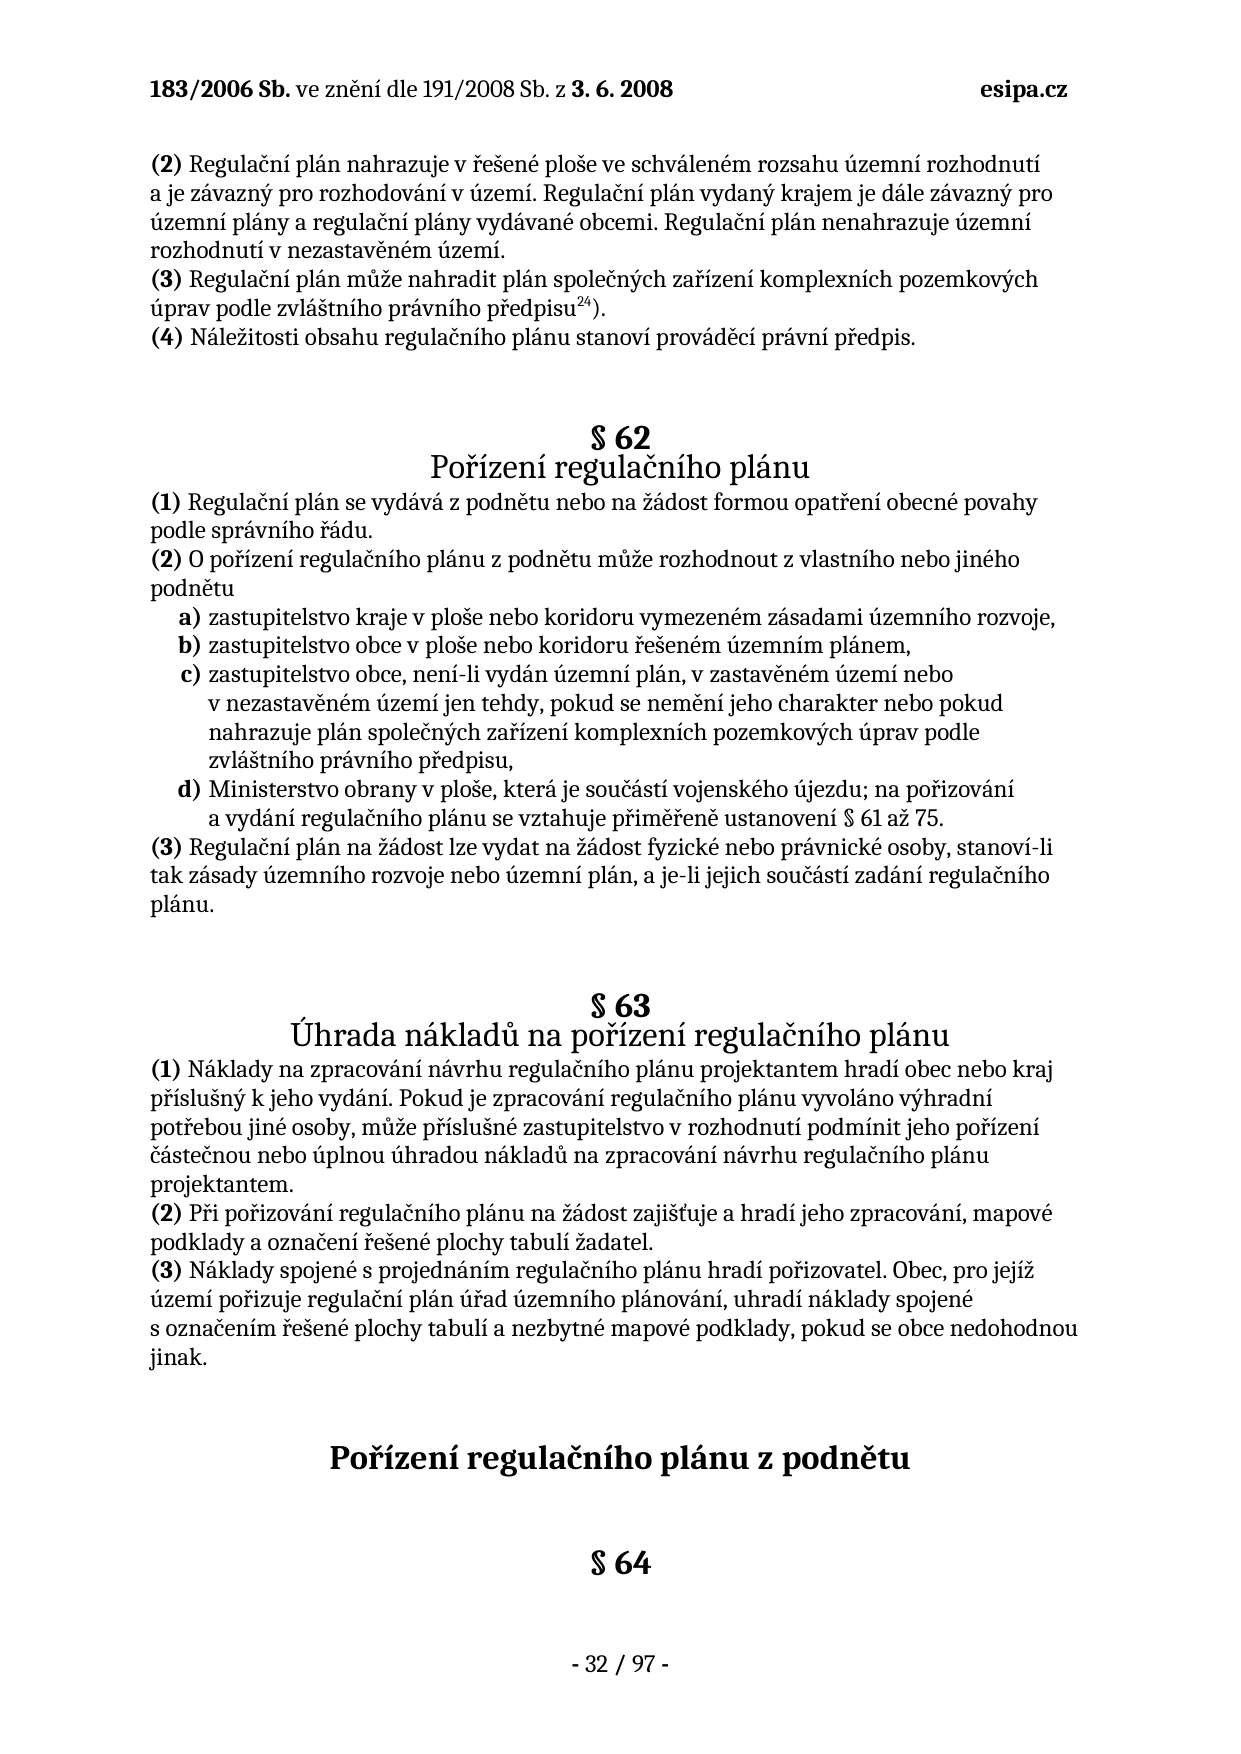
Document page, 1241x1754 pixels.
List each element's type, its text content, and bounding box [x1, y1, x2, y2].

text (2) Při pořizování regulačního plánu na žádost zajišťuje a hradí jeho zpracování, mapové podklady a označení řešené plochy tabulí žadatel. [150, 1199, 1090, 1256]
subtitle Pořízení regulačního plánu z podnětu [150, 1444, 1090, 1476]
text (3) Regulační plán může nahradit plán společných zařízení komplexních pozemkových úprav podle zvláštního právního předpisu24). [150, 265, 1090, 322]
text (2) Regulační plán nahrazuje v řešené ploše ve schváleném rozsahu územní rozhodnutí a je závazný pro rozhodování v území. Regulační plán vydaný krajem je dále závazný pro územní plány a regulační plány vydávané obcemi. Regulační plán nenahrazuje územní rozhodnutí v nezastavěném území. [150, 150, 1090, 265]
text c) zastupitelstvo obce, není-li vydán územní plán, v zastavěném území nebo v nezastavěném území jen tehdy, pokud se nemění jeho charakter nebo pokud nahrazuje plán společných zařízení komplexních pozemkových úprav podle zvláštního právního předpisu, [150, 660, 1090, 775]
text a) zastupitelstvo kraje v ploše nebo koridoru vymezeném zásadami územního rozvoje, [150, 602, 1090, 631]
text b) zastupitelstvo obce v ploše nebo koridoru řešeném územním plánem, [150, 631, 1090, 660]
text (2) O pořízení regulačního plánu z podnětu může rozhodnout z vlastního nebo jiného podnětu [150, 545, 1090, 602]
text (1) Regulační plán se vydává z podnětu nebo na žádost formou opatření obecné povahy podle správního řádu. [150, 487, 1090, 545]
text (1) Náklady na zpracování návrhu regulačního plánu projektantem hradí obec nebo kraj příslušný k jeho vydání. Pokud je zpracování regulačního plánu vyvoláno výhradní potřebou jiné osoby, může příslušné zastupitelstvo v rozhodnutí podmínit jeho pořízení částečnou nebo úplnou úhradou nákladů na zpracování návrhu regulačního plánu projektantem. [150, 1055, 1090, 1199]
subtitle § 62 -Pořízení regulačního plánu [150, 424, 1090, 487]
text (3) Náklady spojené s projednáním regulačního plánu hradí pořizovatel. Obec, pro jejíž území pořizuje regulační plán úřad územního plánování, uhradí náklady spojené s označením řešené plochy tabulí a nezbytné mapové podklady, pokud se obce nedohodnou jinak. [150, 1256, 1090, 1371]
text (4) Náležitosti obsahu regulačního plánu stanoví prováděcí právní předpis. [150, 322, 1090, 351]
text d) Ministerstvo obrany v ploše, která je součástí vojenského újezdu; na pořizování a vydání regulačního plánu se vztahuje přiměřeně ustanovení § 61 až 75. [150, 775, 1090, 832]
subtitle § 63 -Úhrada nákladů na pořízení regulačního plánu [150, 992, 1090, 1055]
subtitle § 64 [150, 1549, 1090, 1580]
text (3) Regulační plán na žádost lze vydat na žádost fyzické nebo právnické osoby, stanoví-li tak zásady územního rozvoje nebo územní plán, a je-li jejich součástí zadání regulačního plánu. [150, 832, 1090, 919]
